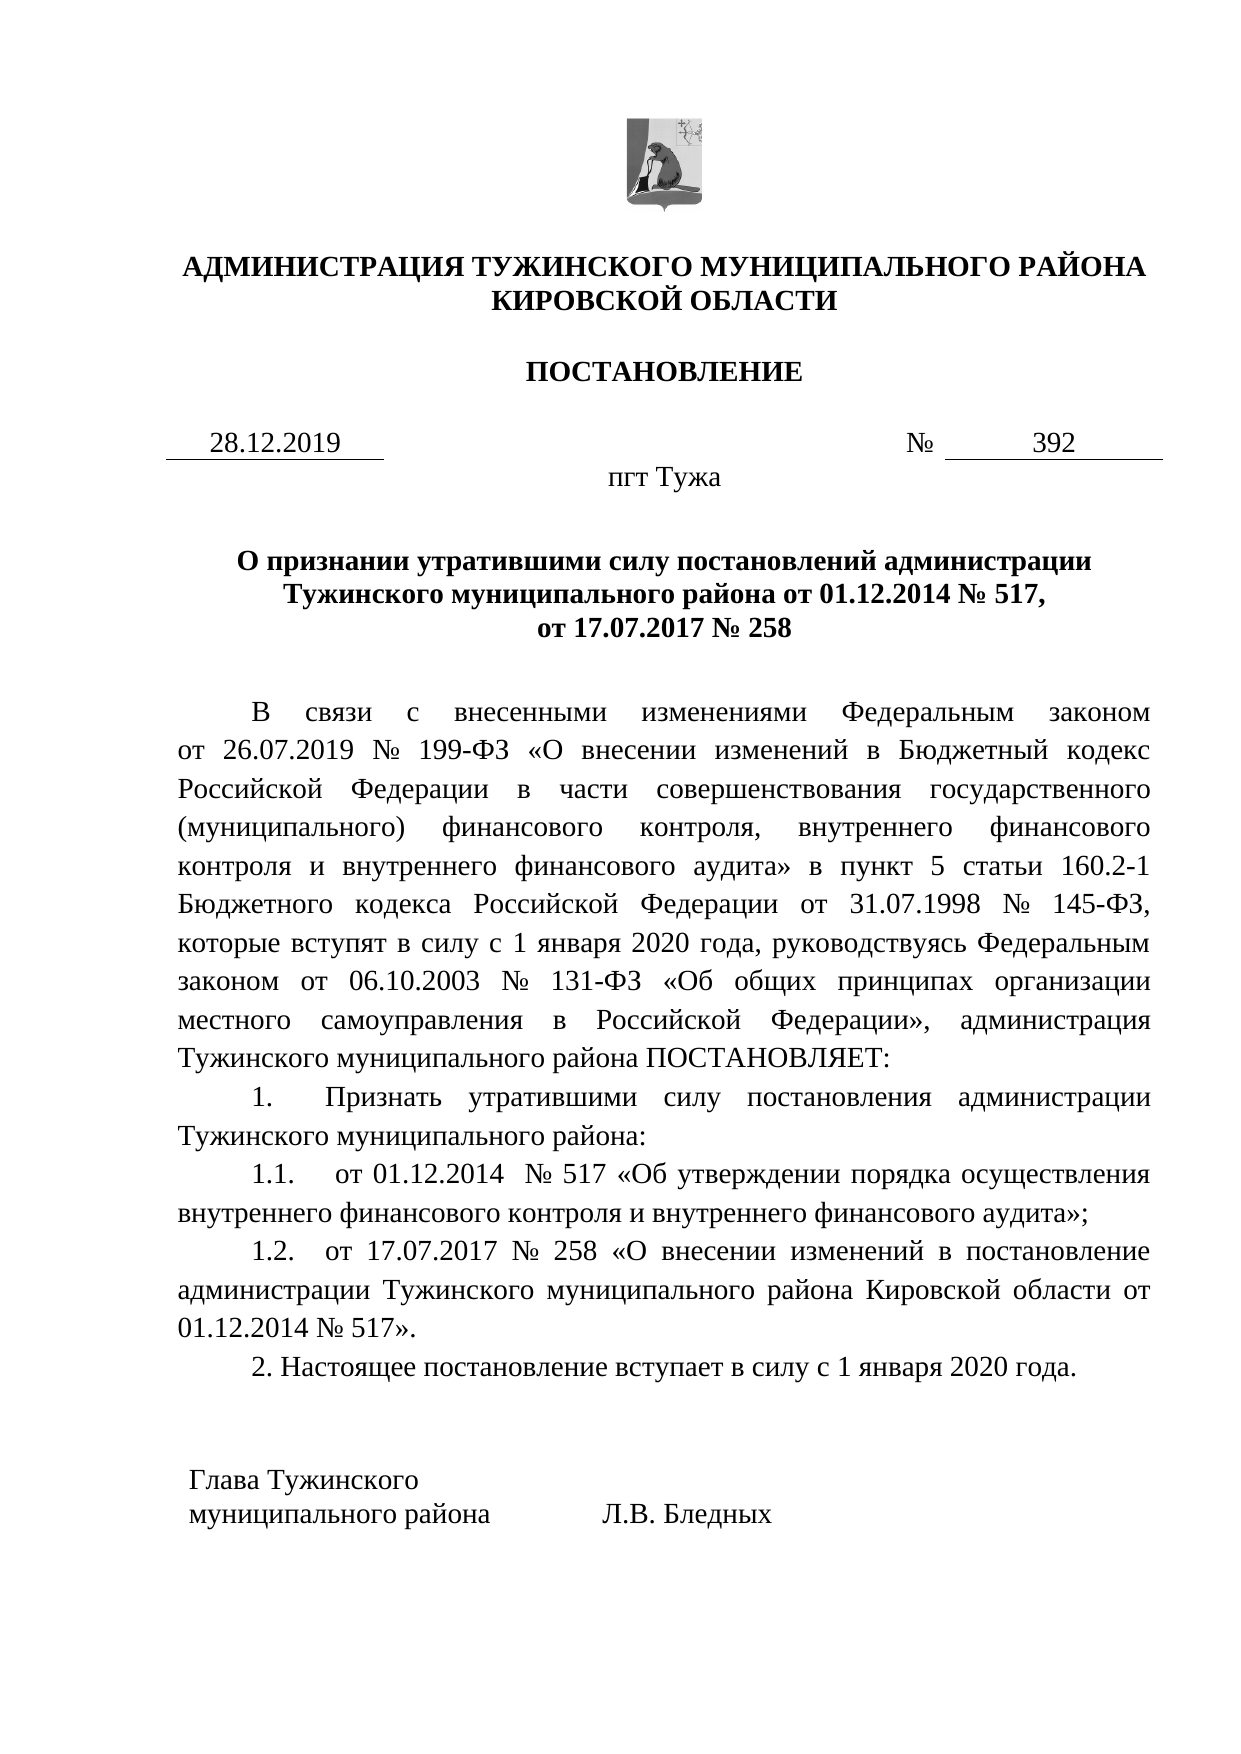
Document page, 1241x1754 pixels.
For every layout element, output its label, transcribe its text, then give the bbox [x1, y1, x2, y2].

text КИРОВСКОЙ ОБЛАСТИ [177, 283, 1152, 316]
list от 17.07.2017 № 258 «О внесении изменений в постановление администрации Тужинского муниципального района Кировской области от 01.12.2014 № 517». [177, 1233, 1152, 1344]
text В связи с внесенными изменениями Федеральным законом от 26.07.2019 № 199-ФЗ «О внесении изменений в Бюджетный кодекс Российской Федерации в части совершенствования государственного (муниципального) финансового контроля, внутреннего финансового контроля и внутреннего финансового аудита» в пункт 5 статьи 160.2-1 Бюджетного кодекса Российской Федерации от 31.07.1998 № 145-ФЗ, которые вступят в силу с 1 января 2020 года, руководствуясь Федеральным законом от 06.10.2003 № 131-ФЗ «Об общих принципах организации местного самоуправления в Российской Федерации», администрация Тужинского муниципального района ПОСТАНОВЛЯЕТ: [177, 694, 1152, 1074]
table_header Глава Тужинского муниципального района [177, 1463, 591, 1567]
text О признании утратившими силу постановлений администрации Тужинского муниципального района от 01.12.2014 № 517, от 17.07.2017 № 258 [177, 543, 1152, 644]
table_header 28.12.2019 [166, 425, 384, 458]
text ПОСТАНОВЛЕНИЕ [177, 354, 1152, 387]
text 2. Настоящее постановление вступает в силу с 1 января 2020 года. [177, 1349, 1152, 1382]
list Признать утратившими силу постановления администрации Тужинского муниципального района: [177, 1079, 1152, 1151]
text АДМИНИСТРАЦИЯ ТУЖИНСКОГО МУНИЦИПАЛЬНОГО РАЙОНА [177, 249, 1152, 283]
list от 01.12.2014 № 517 «Об утверждении порядка осуществления внутреннего финансового контроля и внутреннего финансового аудита»; [177, 1156, 1152, 1228]
table_header Л.В. Бледных [591, 1463, 1181, 1567]
text пгт Тужа [177, 459, 1152, 493]
table_header 392 [945, 425, 1163, 458]
table_header № [384, 425, 945, 458]
